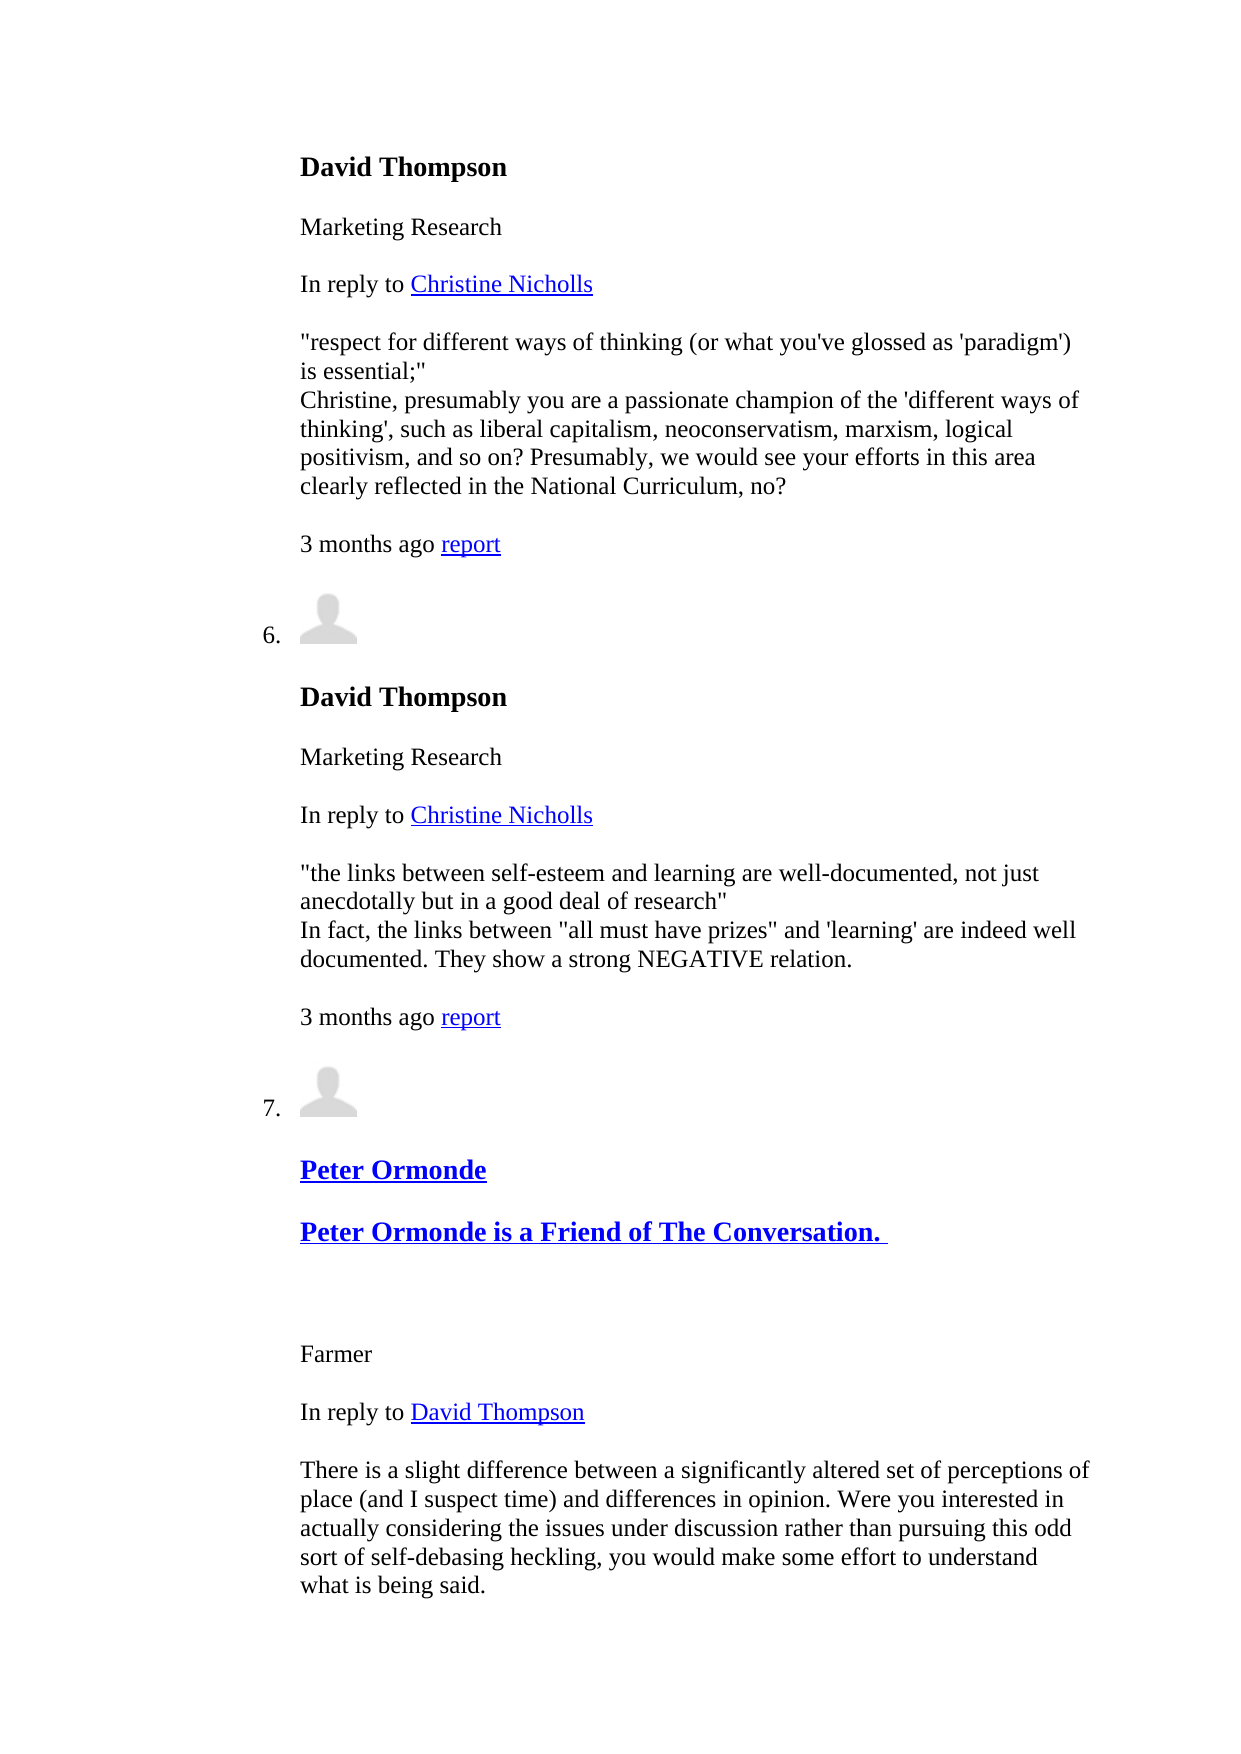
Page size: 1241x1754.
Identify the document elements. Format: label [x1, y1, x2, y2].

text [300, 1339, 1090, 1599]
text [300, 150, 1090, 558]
picture [300, 587, 357, 644]
picture [300, 1059, 357, 1117]
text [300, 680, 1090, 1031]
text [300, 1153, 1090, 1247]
